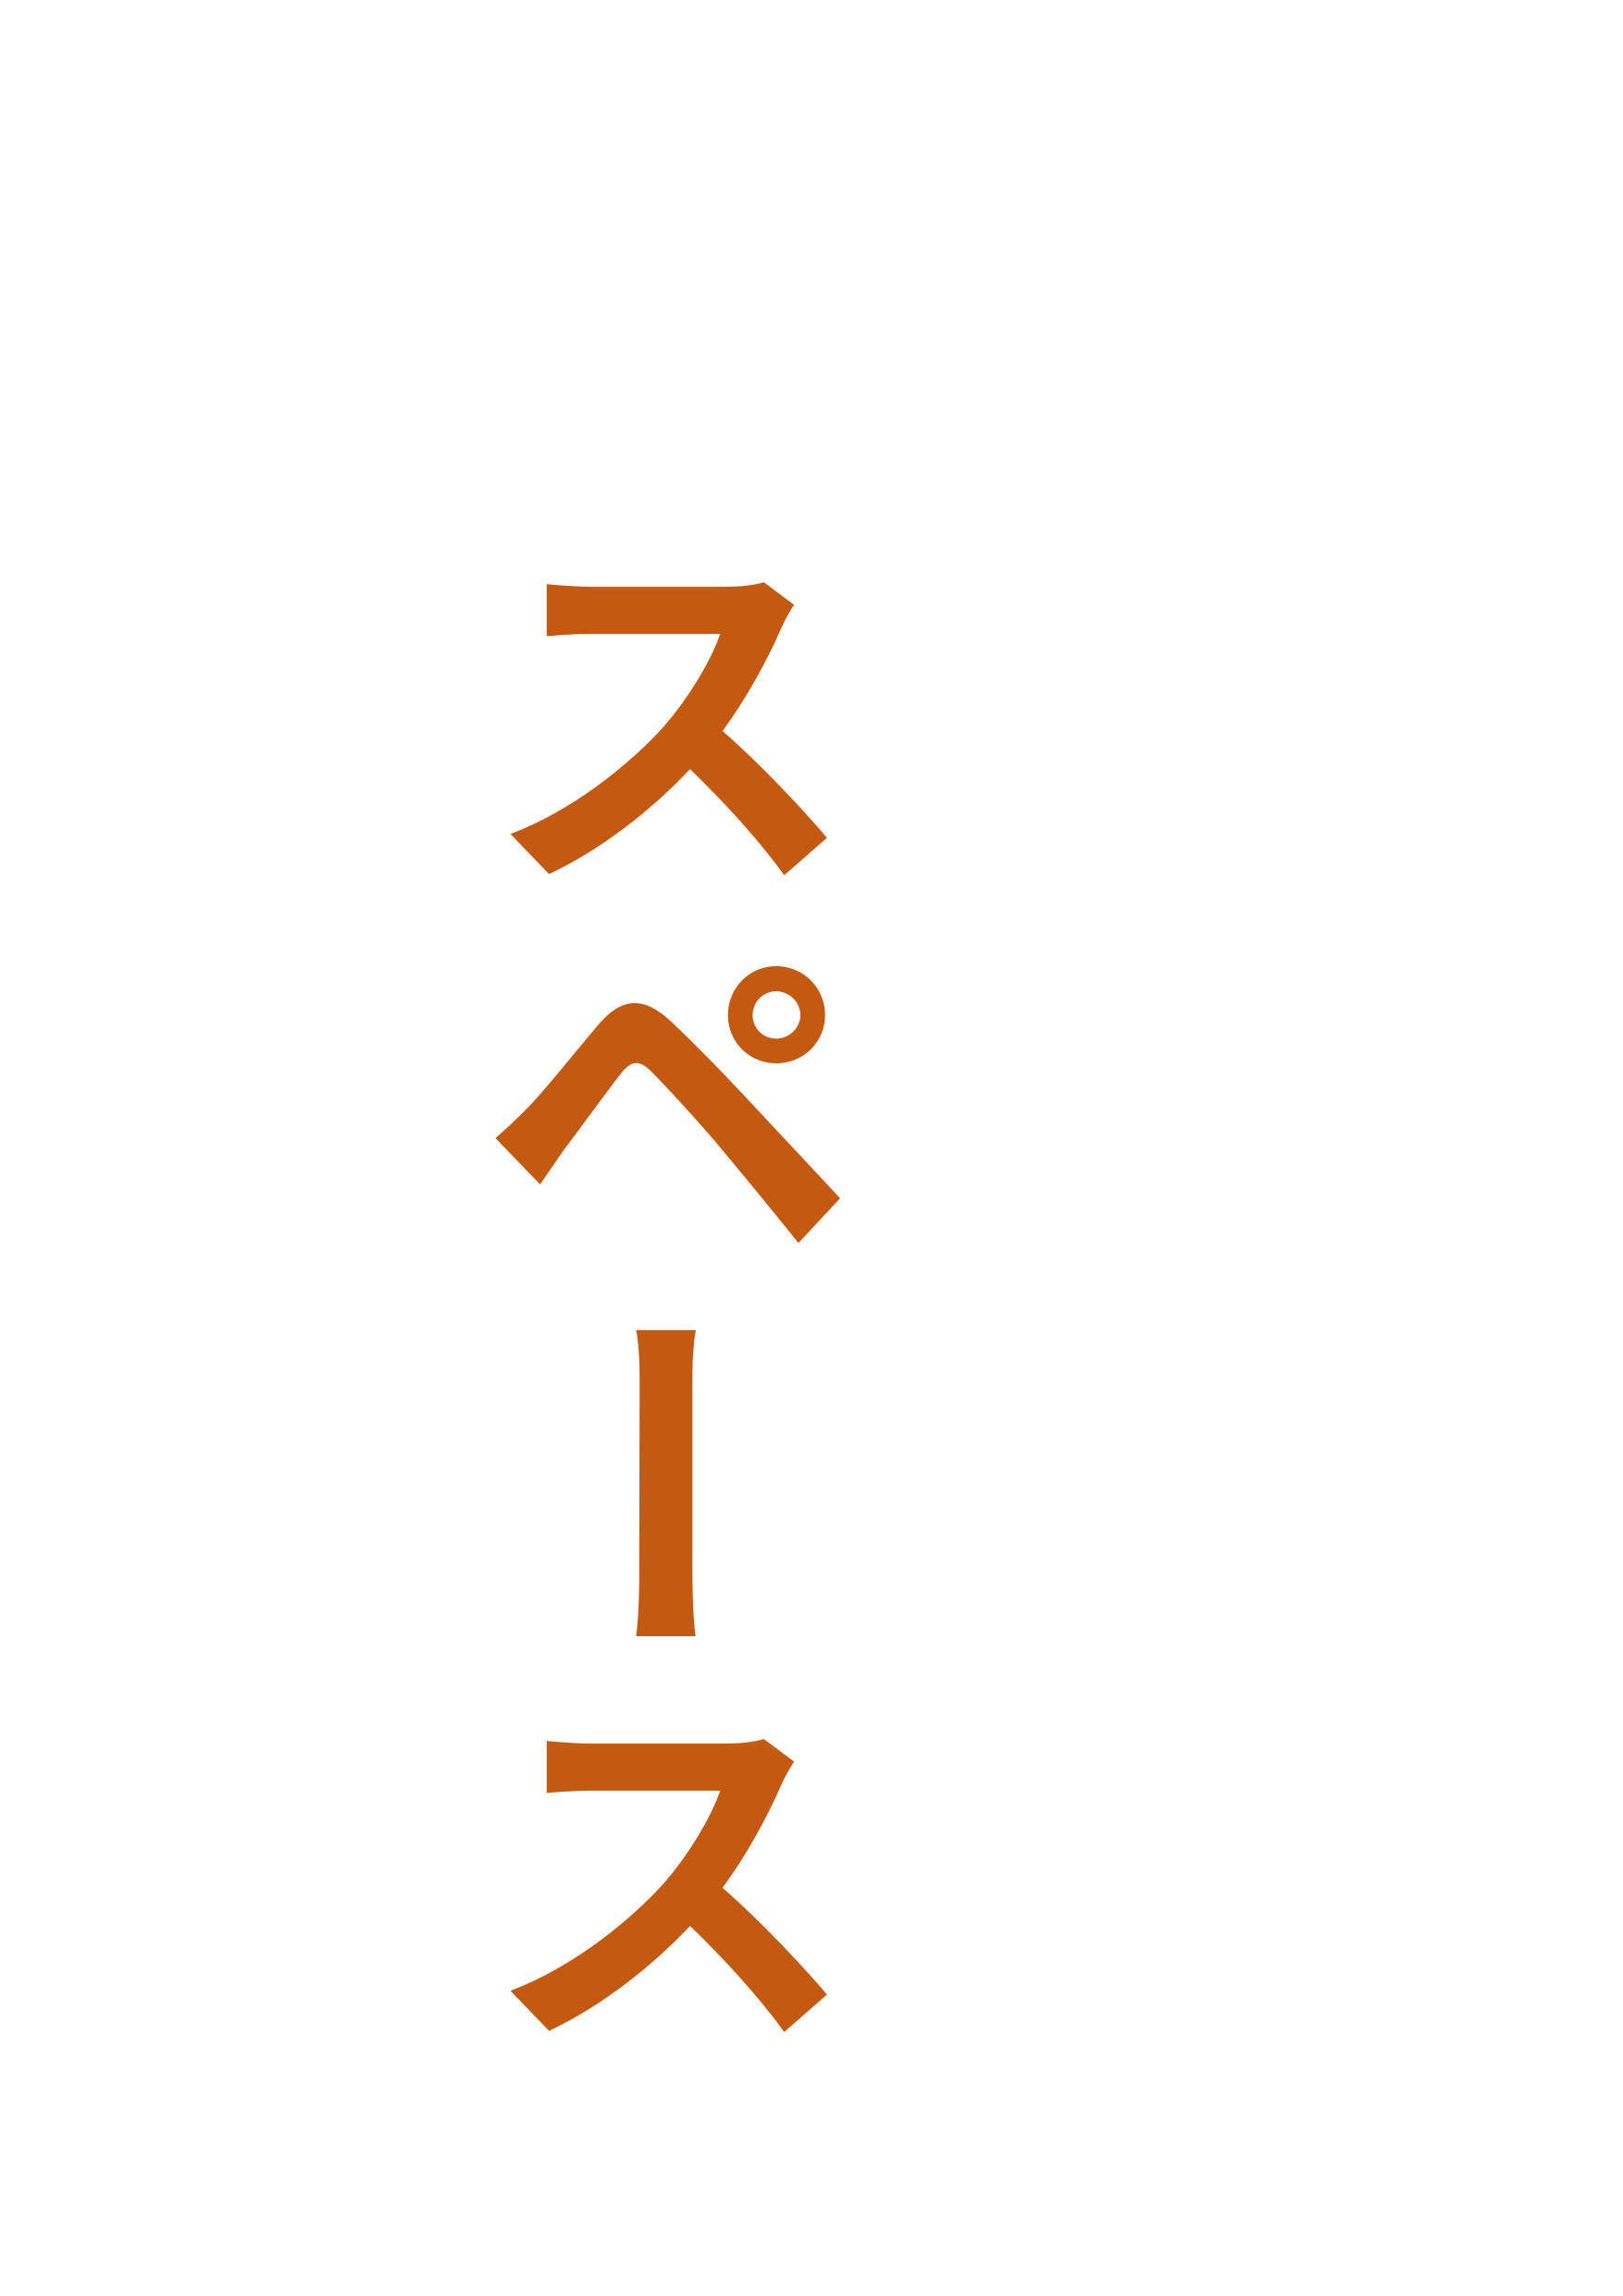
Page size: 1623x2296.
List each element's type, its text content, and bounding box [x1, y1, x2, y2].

text スペース [140, 43, 1199, 2252]
